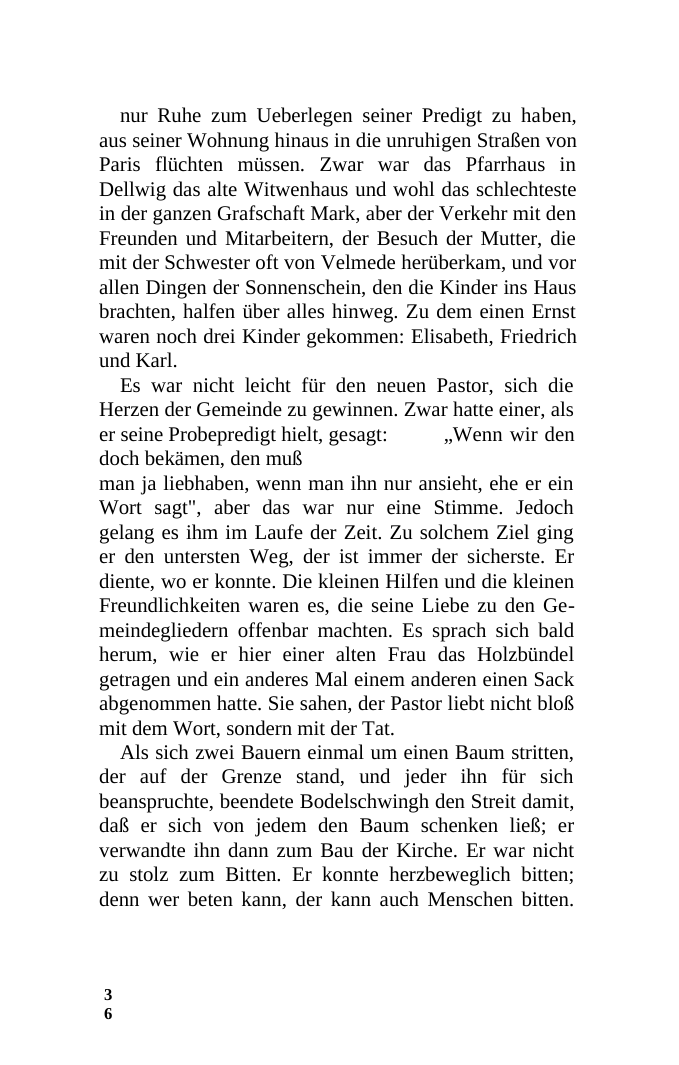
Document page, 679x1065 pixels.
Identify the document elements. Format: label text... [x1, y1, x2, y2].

text man ja liebhaben, wenn man ihn nur ansieht, ehe er ein Wort sagt", aber das war nur eine Stimme. Jedoch gelang es ihm im Laufe der Zeit. Zu solchem Ziel ging er den untersten Weg, der ist immer der sicherste. Er diente, wo er konnte. Die kleinen Hilfen und die kleinen Freundlichkeiten waren es, die seine Liebe zu den Gemeindegliedern offenbar machten. Es sprach sich bald herum, wie er hier einer alten Frau das Holzbündel getragen und ein anderes Mal einem anderen einen Sack abgenommen hatte. Sie sahen, der Pastor liebt nicht bloß mit dem Wort, sondern mit der Tat. [99, 471, 575, 740]
text nur Ruhe zum Ueberlegen seiner Predigt zu haben, aus seiner Wohnung hinaus in die unruhigen Straßen von Paris flüchten müssen. Zwar war das Pfarrhaus in Dellwig das alte Witwenhaus und wohl das schlechteste in der ganzen Grafschaft Mark, aber der Verkehr mit den Freunden und Mitarbeitern, der Besuch der Mutter, die mit der Schwester oft von Velmede herüberkam, und vor allen Dingen der Sonnenschein, den die Kinder ins Haus brachten, halfen über alles hinweg. Zu dem einen Ernst waren noch drei Kinder gekommen: Elisabeth, Friedrich und Karl. [99, 103, 577, 373]
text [99, 740, 575, 911]
text Es war nicht leicht für den neuen Pastor, sich die Herzen der Gemeinde zu gewinnen. Zwar hatte einer, als er seine Probepredigt hielt, gesagt: „Wenn wir den doch bekämen, den muß [99, 373, 575, 471]
